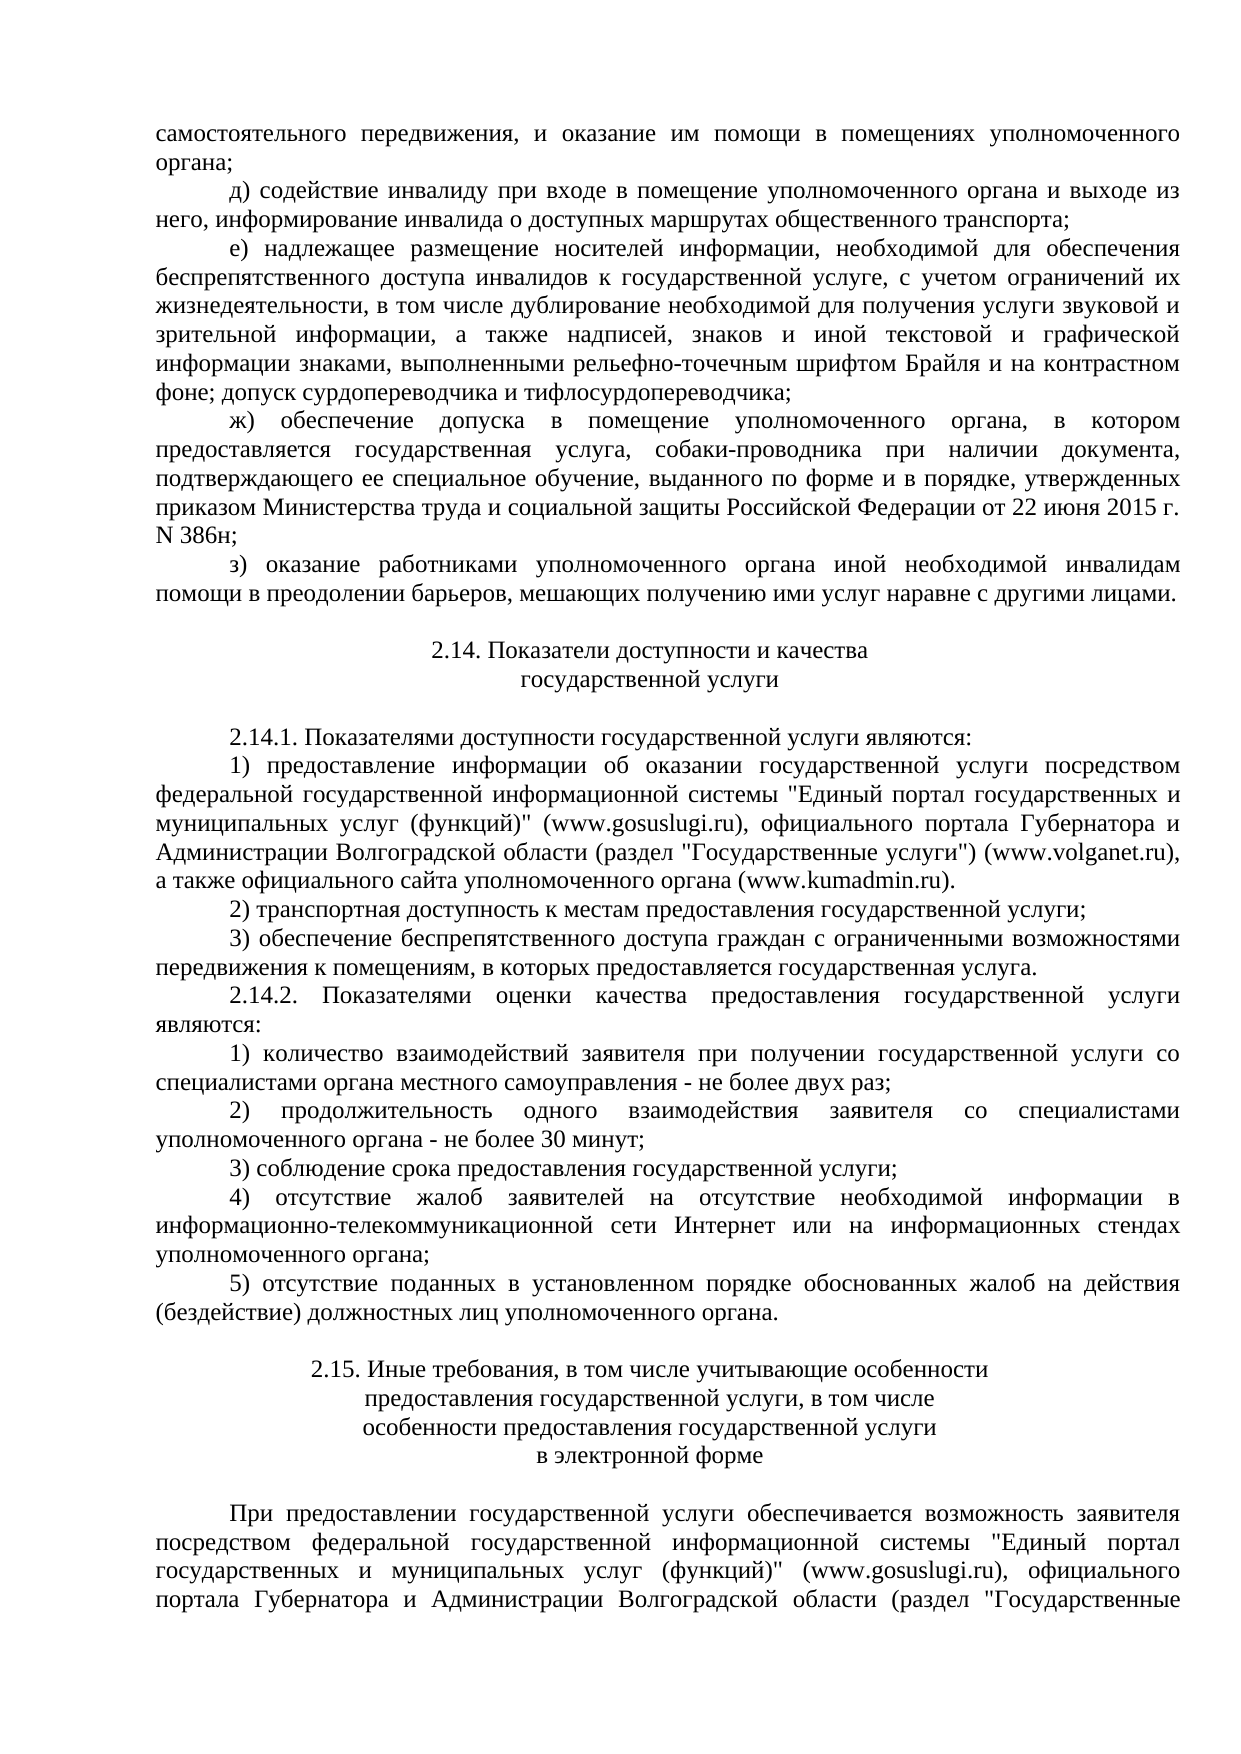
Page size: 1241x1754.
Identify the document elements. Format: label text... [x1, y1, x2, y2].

text государственной услуги [118, 664, 1181, 693]
text ж) обеспечение допуска в помещение уполномоченного органа, в котором предоставляется государственная услуга, собаки-проводника при наличии документа, подтверждающего ее специальное обучение, выданного по форме и в порядке, утвержденных приказом Министерства труда и социальной защиты Российской Федерации от 22 июня 2015 г. N 386н; [155, 406, 1181, 549]
text в электронной форме [118, 1441, 1181, 1469]
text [155, 118, 1181, 176]
text 2.14. Показатели доступности и качества [118, 636, 1181, 664]
text д) содействие инвалиду при входе в помещение уполномоченного органа и выходе из него, информирование инвалида о доступных маршрутах общественного транспорта; [155, 176, 1181, 233]
text предоставления государственной услуги, в том числе [118, 1383, 1181, 1412]
text 5) отсутствие поданных в установленном порядке обоснованных жалоб на действия (бездействие) должностных лиц уполномоченного органа. [155, 1268, 1181, 1326]
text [155, 1498, 1181, 1613]
text 2.15. Иные требования, в том числе учитывающие особенности [118, 1354, 1181, 1383]
text 3) соблюдение срока предоставления государственной услуги; [155, 1153, 1181, 1182]
text 2) транспортная доступность к местам предоставления государственной услуги; [155, 894, 1181, 923]
text 3) обеспечение беспрепятственного доступа граждан с ограниченными возможностями передвижения к помещениям, в которых предоставляется государственная услуга. [155, 923, 1181, 981]
text 1) количество взаимодействий заявителя при получении государственной услуги со специалистами органа местного самоуправления - не более двух раз; [155, 1038, 1181, 1096]
text 2.14.1. Показателями доступности государственной услуги являются: [155, 722, 1181, 751]
text е) надлежащее размещение носителей информации, необходимой для обеспечения беспрепятственного доступа инвалидов к государственной услуге, с учетом ограничений их жизнедеятельности, в том числе дублирование необходимой для получения услуги звуковой и зрительной информации, а также надписей, знаков и иной текстовой и графической информации знаками, выполненными рельефно-точечным шрифтом Брайля и на контрастном фоне; допуск сурдопереводчика и тифлосурдопереводчика; [155, 233, 1181, 406]
text 2) продолжительность одного взаимодействия заявителя со специалистами уполномоченного органа - не более 30 минут; [155, 1096, 1181, 1153]
text 4) отсутствие жалоб заявителей на отсутствие необходимой информации в информационно-телекоммуникационной сети Интернет или на информационных стендах уполномоченного органа; [155, 1182, 1181, 1268]
text з) оказание работниками уполномоченного органа иной необходимой инвалидам помощи в преодолении барьеров, мешающих получению ими услуг наравне с другими лицами. [155, 549, 1181, 607]
text 1) предоставление информации об оказании государственной услуги посредством федеральной государственной информационной системы "Единый портал государственных и муниципальных услуг (функций)" (www.gosuslugi.ru), официального портала Губернатора и Администрации Волгоградской области (раздел "Государственные услуги") (www.volganet.ru), а также официального сайта уполномоченного органа (www.kumadmin.ru). [155, 751, 1181, 894]
text 2.14.2. Показателями оценки качества предоставления государственной услуги являются: [155, 981, 1181, 1038]
text особенности предоставления государственной услуги [118, 1412, 1181, 1441]
